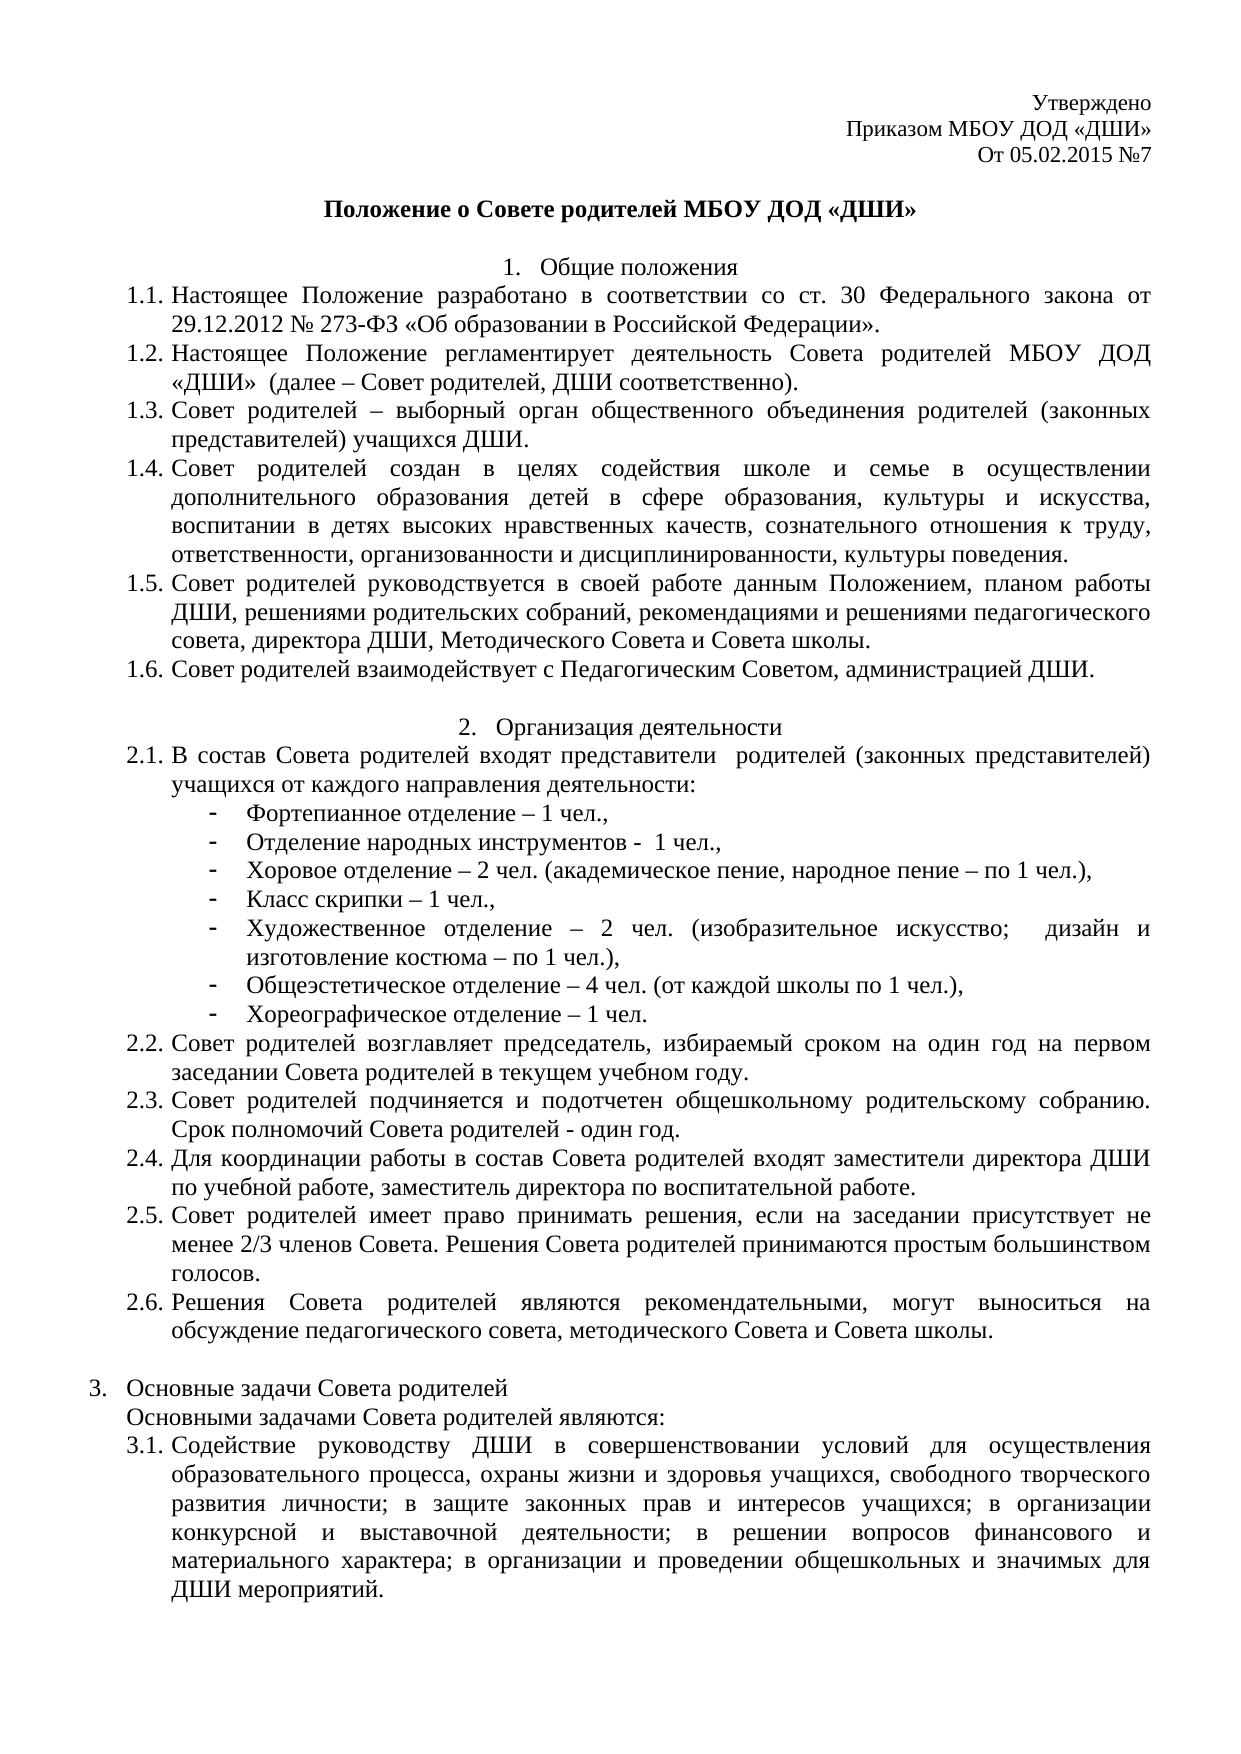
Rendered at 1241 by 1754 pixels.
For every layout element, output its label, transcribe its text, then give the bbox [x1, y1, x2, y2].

list Совет родителей – выборный орган общественного объединения родителей (законных представителей) учащихся ДШИ. [126, 395, 1152, 453]
list Содействие руководству ДШИ в совершенствовании условий для осуществления образовательного процесса, охраны жизни и здоровья учащихся, свободного творческого развития личности; в защите законных прав и интересов учащихся; в организации конкурсной и выставочной деятельности; в решении вопросов финансового и материального характера; в организации и проведении общешкольных и значимых для ДШИ мероприятий. [126, 1430, 1152, 1603]
text От 05.02.2015 №7 [89, 141, 1152, 168]
list Совет родителей создан в целях содействия школе и семье в осуществлении дополнительного образования детей в сфере образования, культуры и искусства, воспитании в детях высоких нравственных качеств, сознательного отношения к труду, ответственности, организованности и дисциплинированности, культуры поведения. [126, 453, 1152, 568]
text Утверждено [89, 89, 1152, 115]
list Основные задачи Совета родителей [89, 1373, 1152, 1402]
list Совет родителей подчиняется и подотчетен общешкольному родительскому собранию. Срок полномочий Совета родителей - один год. [126, 1085, 1152, 1143]
list Отделение народных инструментов - 1 чел., [209, 827, 1152, 855]
list Хореографическое отделение – 1 чел. [209, 999, 1152, 1028]
list Совет родителей возглавляет председатель, избираемый сроком на один год на первом заседании Совета родителей в текущем учебном году. [126, 1028, 1152, 1085]
text Положение о Совете родителей МБОУ ДОД «ДШИ» [89, 194, 1152, 223]
list Класс скрипки – 1 чел., [209, 884, 1152, 913]
list Совет родителей взаимодействует с Педагогическим Советом, администрацией ДШИ. [126, 654, 1152, 683]
list Совет родителей имеет право принимать решения, если на заседании присутствует не менее 2/3 членов Совета. Решения Совета родителей принимаются простым большинством голосов. [126, 1200, 1152, 1287]
list Основными задачами Совета родителей являются: [126, 1402, 1152, 1430]
list В состав Совета родителей входят представители родителей (законных представителей) учащихся от каждого направления деятельности: [126, 740, 1152, 798]
list Настоящее Положение регламентирует деятельность Совета родителей МБОУ ДОД «ДШИ» (далее – Совет родителей, ДШИ соответственно). [126, 338, 1152, 395]
list Настоящее Положение разработано в соответствии со ст. 30 Федерального закона от 29.12.2012 № 273-ФЗ «Об образовании в Российской Федерации». [126, 280, 1152, 338]
list Общие положения [89, 252, 1152, 280]
text Приказом МБОУ ДОД «ДШИ» [89, 115, 1152, 141]
list Организация деятельности [89, 712, 1152, 740]
list Художественное отделение – 2 чел. (изобразительное искусство; дизайн и изготовление костюма – по 1 чел.), [209, 913, 1152, 970]
list Хоровое отделение – 2 чел. (академическое пение, народное пение – по 1 чел.), [209, 855, 1152, 884]
list Решения Совета родителей являются рекомендательными, могут выноситься на обсуждение педагогического совета, методического Совета и Совета школы. [126, 1287, 1152, 1344]
list Совет родителей руководствуется в своей работе данным Положением, планом работы ДШИ, решениями родительских собраний, рекомендациями и решениями педагогического совета, директора ДШИ, Методического Совета и Совета школы. [126, 568, 1152, 654]
list Для координации работы в состав Совета родителей входят заместители директора ДШИ по учебной работе, заместитель директора по воспитательной работе. [126, 1143, 1152, 1200]
list Фортепианное отделение – 1 чел., [209, 798, 1152, 827]
list Общеэстетическое отделение – 4 чел. (от каждой школы по 1 чел.), [209, 970, 1152, 999]
